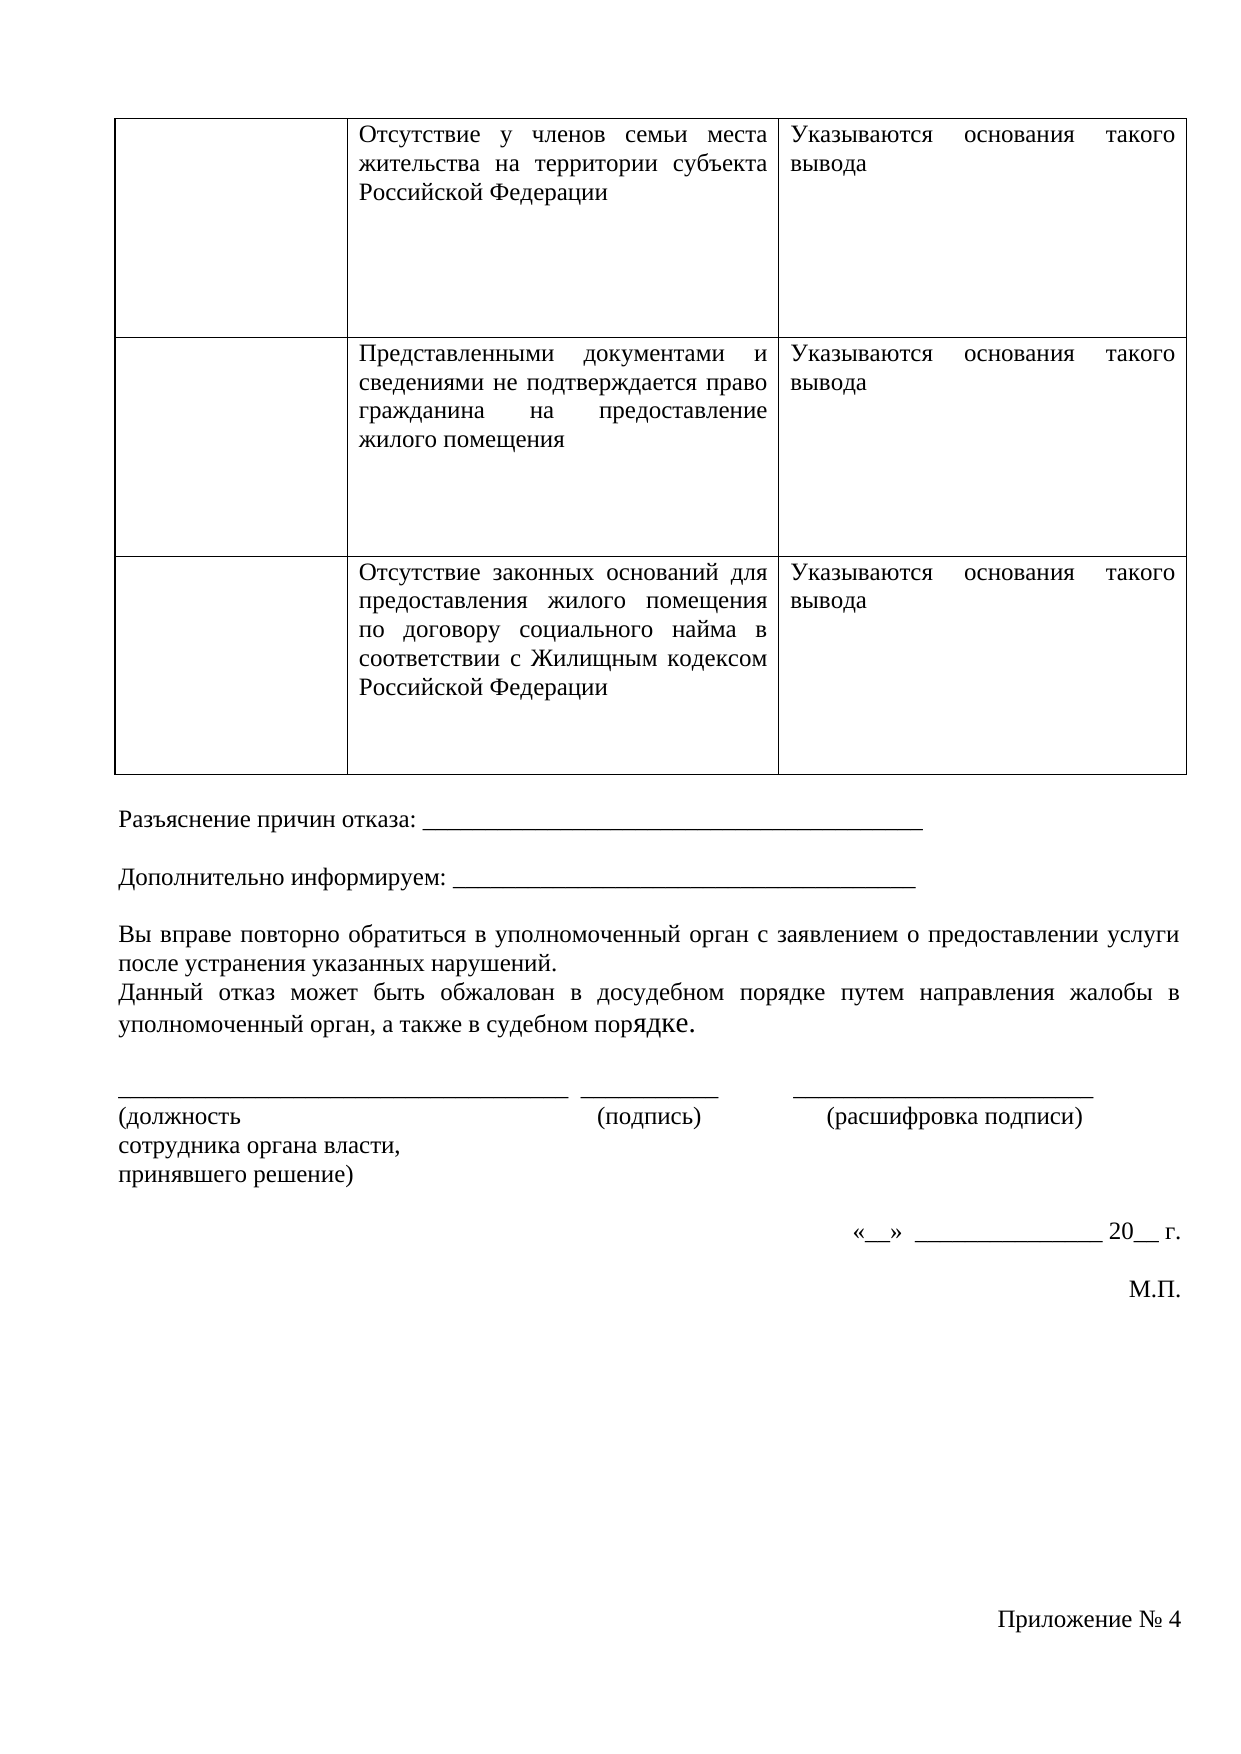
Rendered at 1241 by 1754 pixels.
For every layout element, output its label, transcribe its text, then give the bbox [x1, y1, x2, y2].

text ____________________________________ ___________ ________________________ [118, 1072, 1181, 1101]
text М.П. [118, 1274, 1181, 1302]
text (должность (подпись) (расшифровка подписи) [118, 1101, 1181, 1130]
table_cell [116, 338, 347, 556]
table_cell Указываются основания такого вывода [779, 338, 1186, 556]
text Данный отказ может быть обжалован в досудебном порядке путем направления жалобы в уполномоченный орган, а также в судебном порядке. [118, 977, 1181, 1039]
text Вы вправе повторно обратиться в уполномоченный орган с заявлением о предоставлении услуги после устранения указанных нарушений. [118, 919, 1181, 977]
text Разъяснение причин отказа: ________________________________________ [118, 804, 1181, 833]
table_cell Представленными документами и сведениями не подтверждается право гражданина на предоставление жилого помещения [348, 338, 778, 556]
table_cell Указываются основания такого вывода [779, 557, 1186, 774]
table_cell [116, 557, 347, 774]
table_cell Отсутствие законных оснований для предоставления жилого помещения по договору социального найма в соответствии с Жилищным кодексом Российской Федерации [348, 557, 778, 774]
table_cell Отсутствие у членов семьи места жительства на территории субъекта Российской Федерации [348, 119, 778, 337]
text сотрудника органа власти, [118, 1130, 1181, 1159]
text «__» _______________ 20__ г. [118, 1216, 1181, 1245]
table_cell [779, 119, 1186, 337]
text Приложение № 4 [118, 1604, 1181, 1633]
text Дополнительно информируем: _____________________________________ [118, 862, 1181, 890]
text принявшего решение) [118, 1159, 1181, 1187]
table_cell [116, 119, 347, 337]
